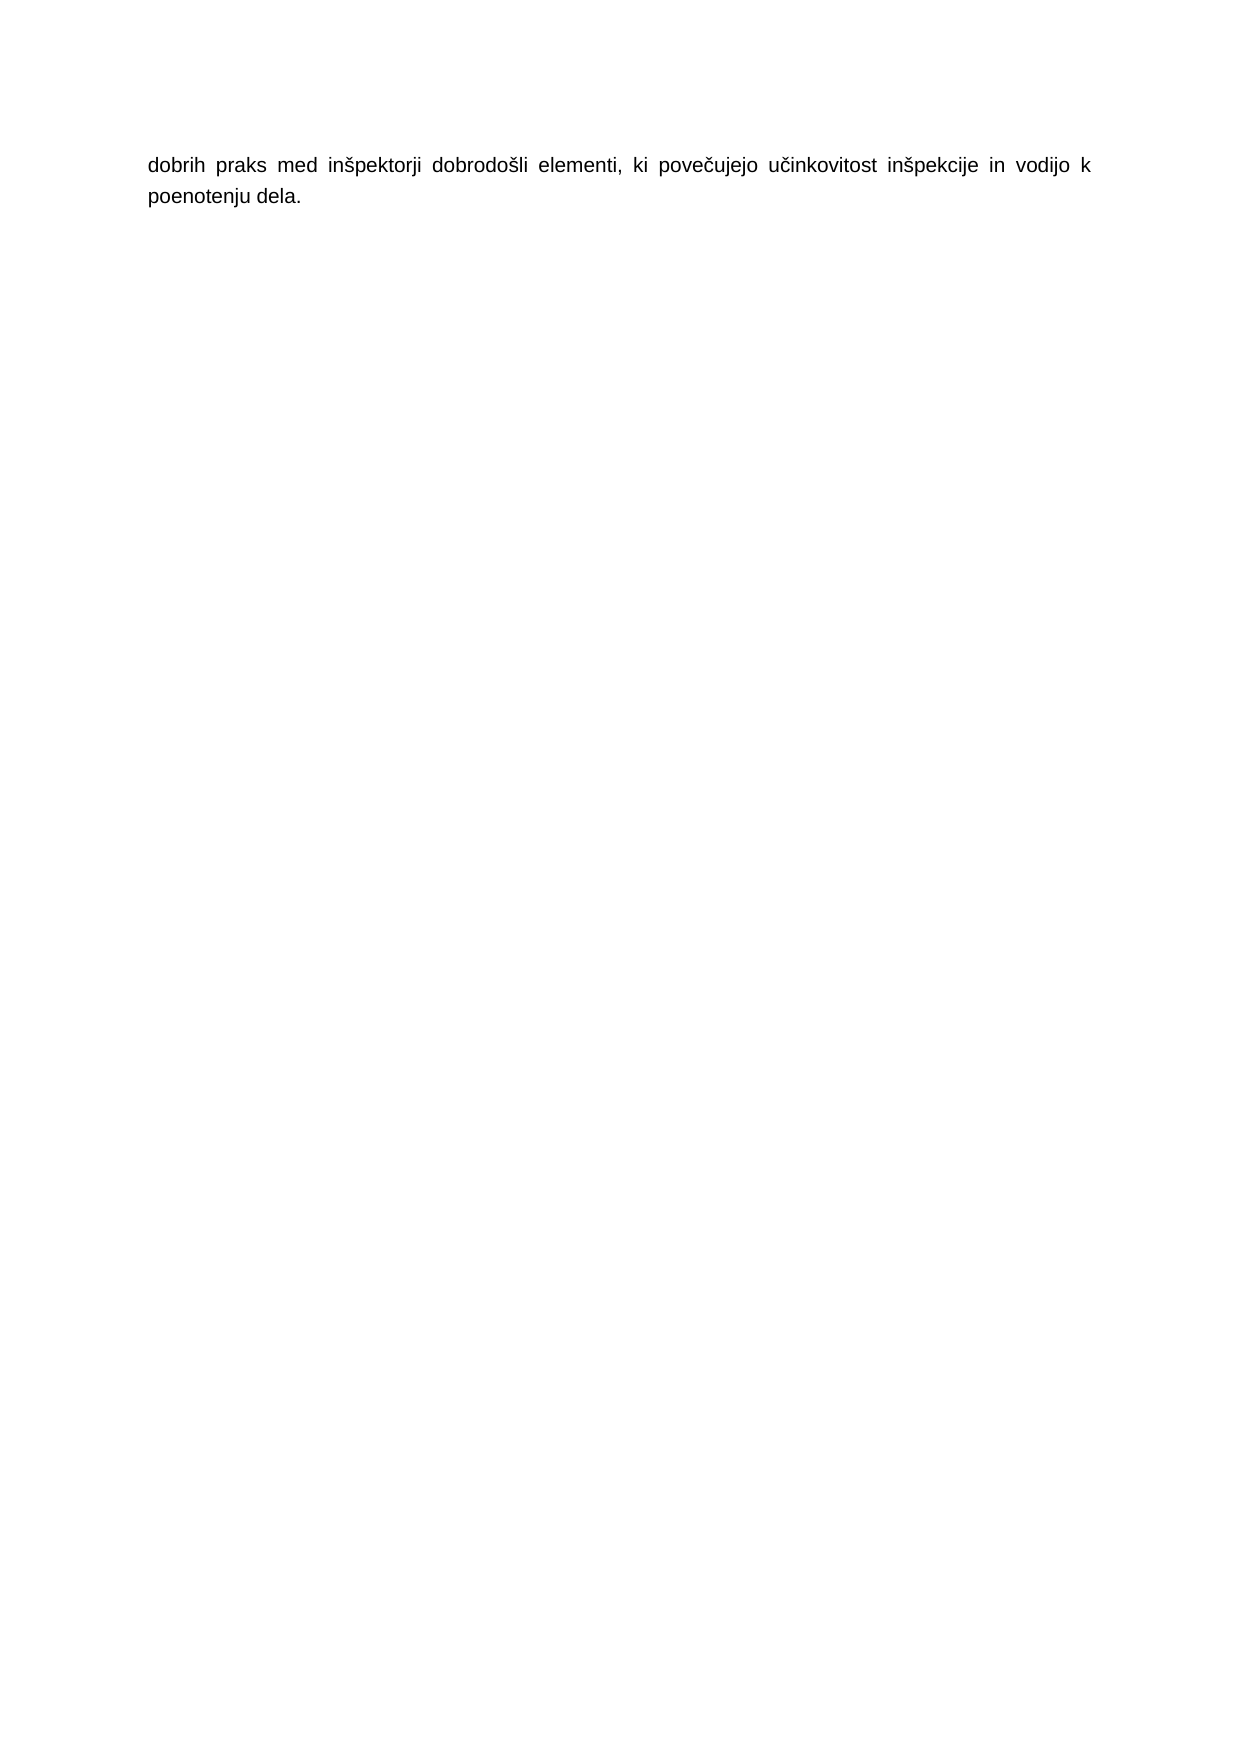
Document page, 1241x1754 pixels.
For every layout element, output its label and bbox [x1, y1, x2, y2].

text [148, 148, 1093, 210]
